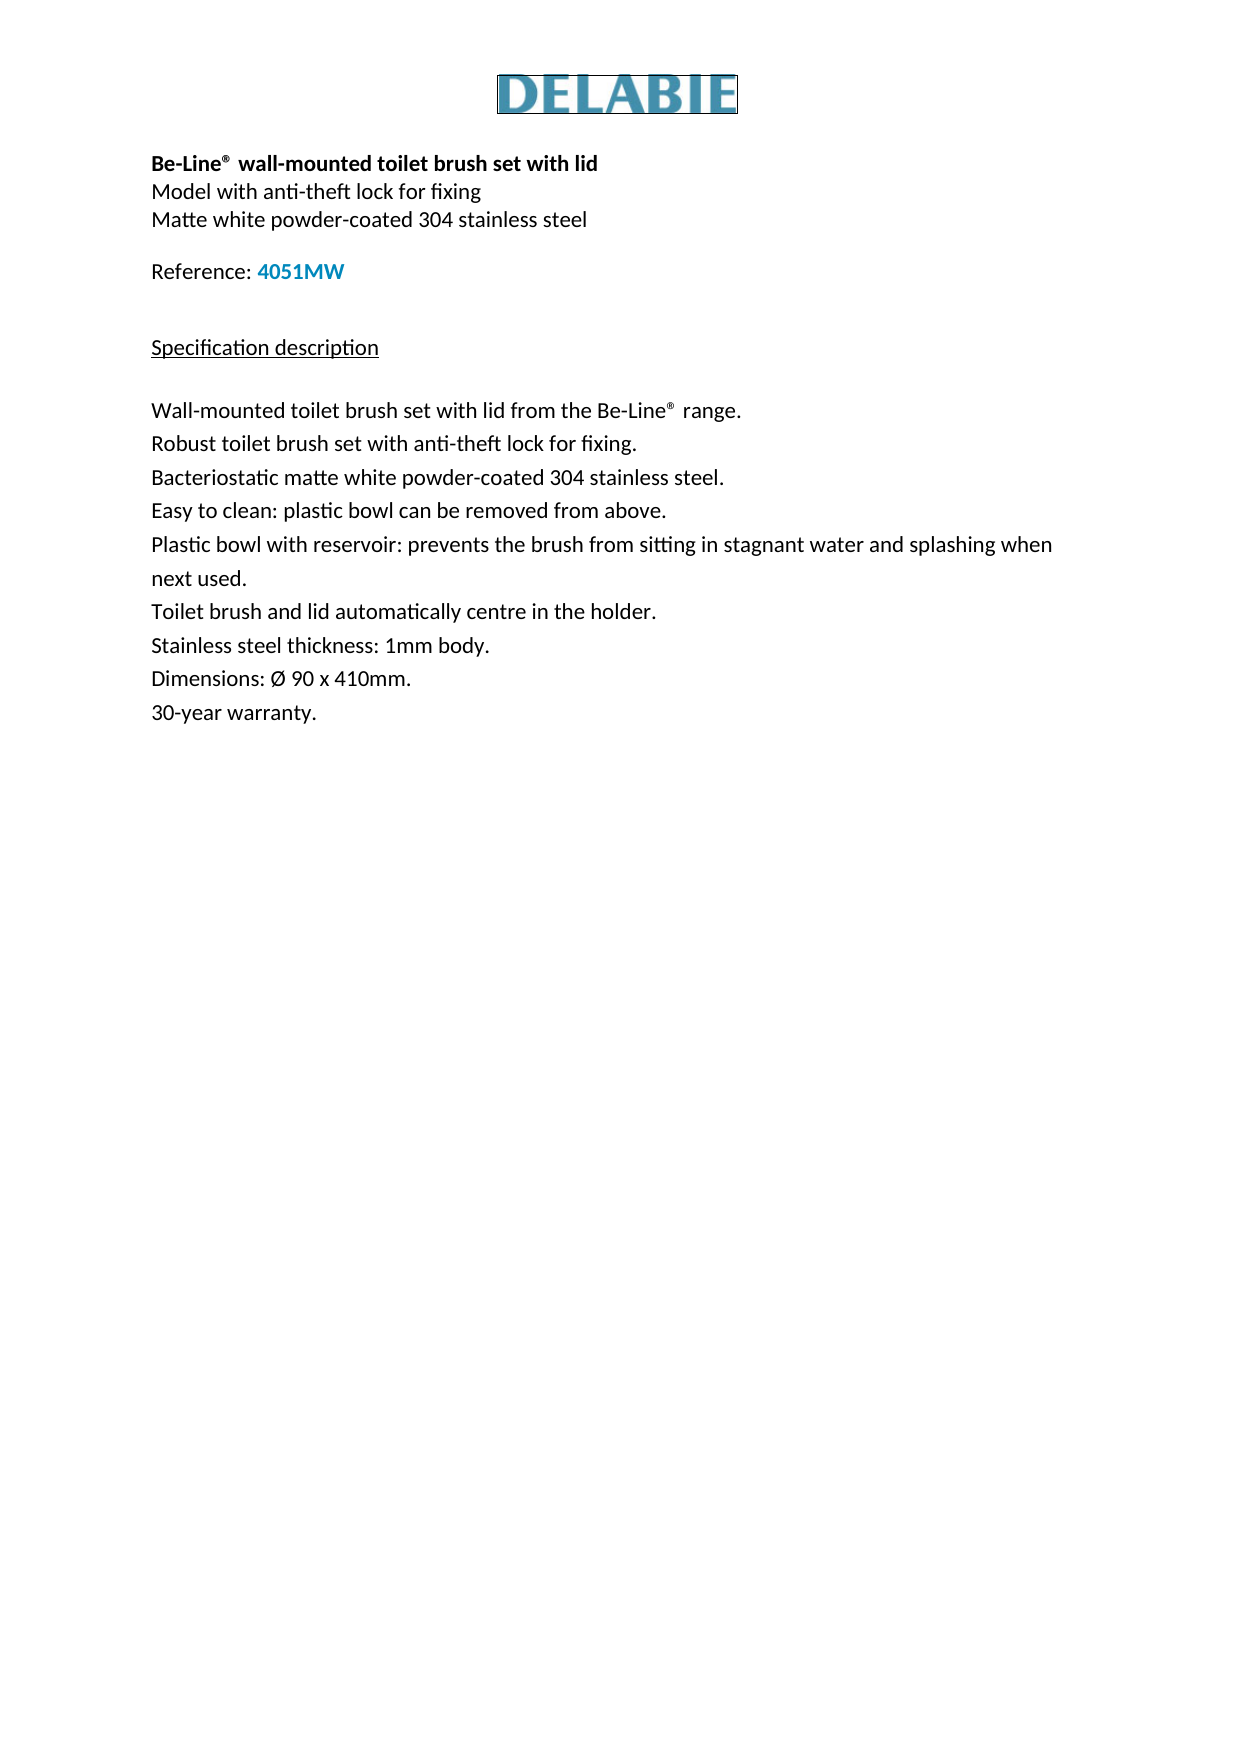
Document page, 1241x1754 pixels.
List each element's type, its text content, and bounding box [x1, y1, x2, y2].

text Specification description [151, 333, 1084, 361]
text Be-Line® wall-mounted toilet brush set with lid [151, 149, 1084, 177]
text Dimensions: Ø 90 x 410mm. [151, 664, 1084, 692]
text Plastic bowl with reservoir: prevents the brush from sitting in stagnant water and splashing when next used. [151, 530, 1084, 592]
text Easy to clean: plastic bowl can be removed from above. [151, 497, 1084, 525]
text Reference: 4051MW [151, 257, 1084, 285]
text Bacteriostatic matte white powder-coated 304 stainless steel. [151, 463, 1084, 491]
text Stainless steel thickness: 1mm body. [151, 631, 1084, 659]
text Toilet brush and lid automatically centre in the holder. [151, 597, 1084, 625]
text Matte white powder-coated 304 stainless steel [151, 205, 1084, 233]
text Robust toilet brush set with anti-theft lock for fixing. [151, 429, 1084, 458]
text Model with anti-theft lock for fixing [151, 177, 1084, 205]
text Wall-mounted toilet brush set with lid from the Be-Line® range. [151, 396, 1084, 424]
picture [498, 76, 737, 113]
text 30-year warranty. [151, 698, 1084, 726]
